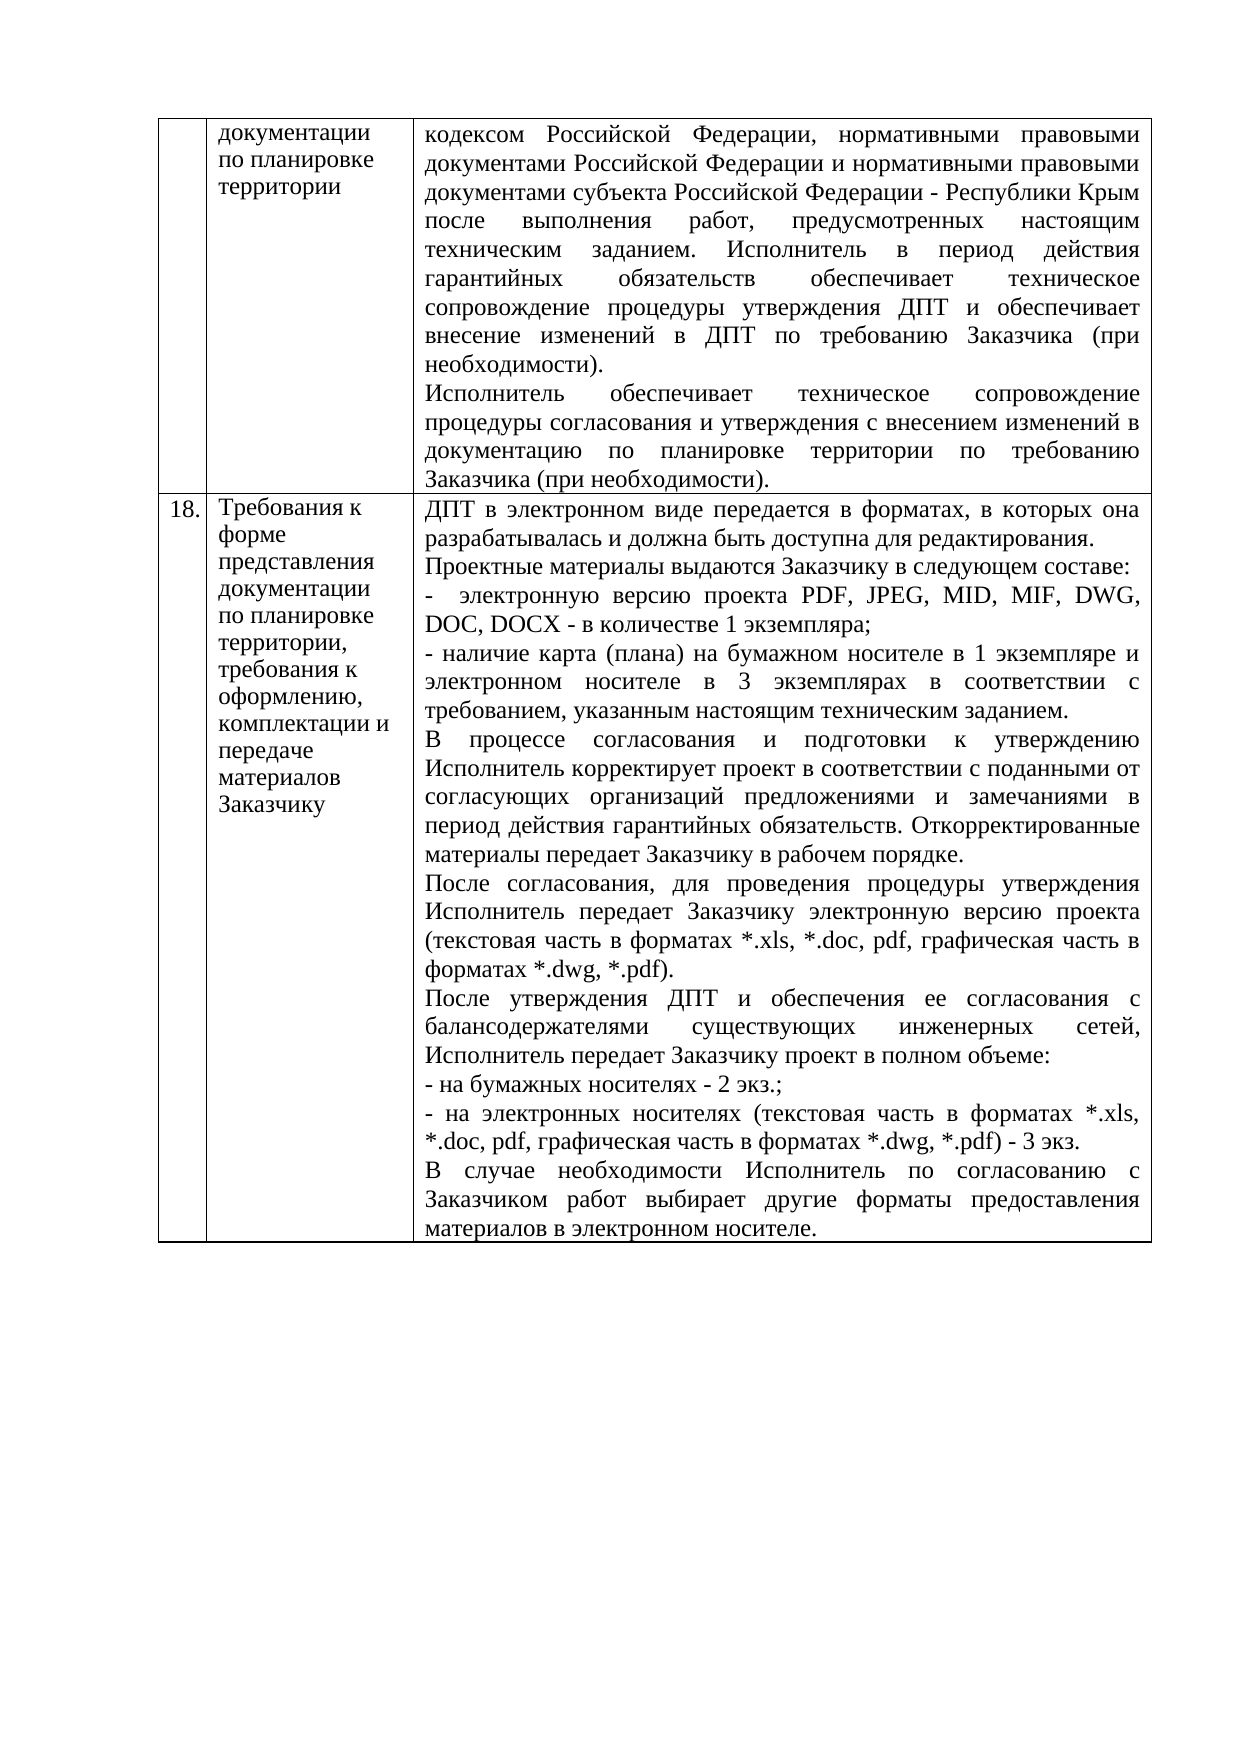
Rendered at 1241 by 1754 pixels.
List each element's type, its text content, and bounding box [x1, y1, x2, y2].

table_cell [414, 119, 1151, 493]
table_cell [159, 119, 206, 493]
table_cell Требования к форме представления документации по планировке территории, требования к оформлению, комплектации и передаче материалов Заказчику [207, 494, 413, 1241]
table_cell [207, 119, 413, 493]
table_cell [159, 494, 206, 1241]
table_cell ДПТ в электронном виде передается в форматах, в которых она разрабатывалась и должна быть доступна для редактирования. Проектные материалы выдаются Заказчику в следующем составе: - электронную версию проекта PDF, JPEG, MID, MIF, DWG, DOC, DOCX - в количестве 1 экземпляра; - наличие карта (плана) на бумажном носителе в 1 экземпляре и электронном носителе в 3 экземплярах в соответствии с требованием, указанным настоящим техническим заданием. В процессе согласования и подготовки к утверждению Исполнитель корректирует проект в соответствии с поданными от согласующих организаций предложениями и замечаниями в период действия гарантийных обязательств. Откорректированные материалы передает Заказчику в рабочем порядке. После согласования, для проведения процедуры утверждения Исполнитель передает Заказчику электронную версию проекта (текстовая часть в форматах *.xls, *.doc, pdf, графическая часть в форматах *.dwg, *.pdf). После утверждения ДПТ и обеспечения ее согласования с балансодержателями существующих инженерных сетей, Исполнитель передает Заказчику проект в полном объеме: - на бумажных носителях - 2 экз.; - на электронных носителях (текстовая часть в форматах *.xls, *.doc, pdf, графическая часть в форматах *.dwg, *.pdf) - 3 экз. В случае необходимости Исполнитель по согласованию с Заказчиком работ выбирает другие форматы предоставления материалов в электронном носителе. [414, 494, 1151, 1241]
